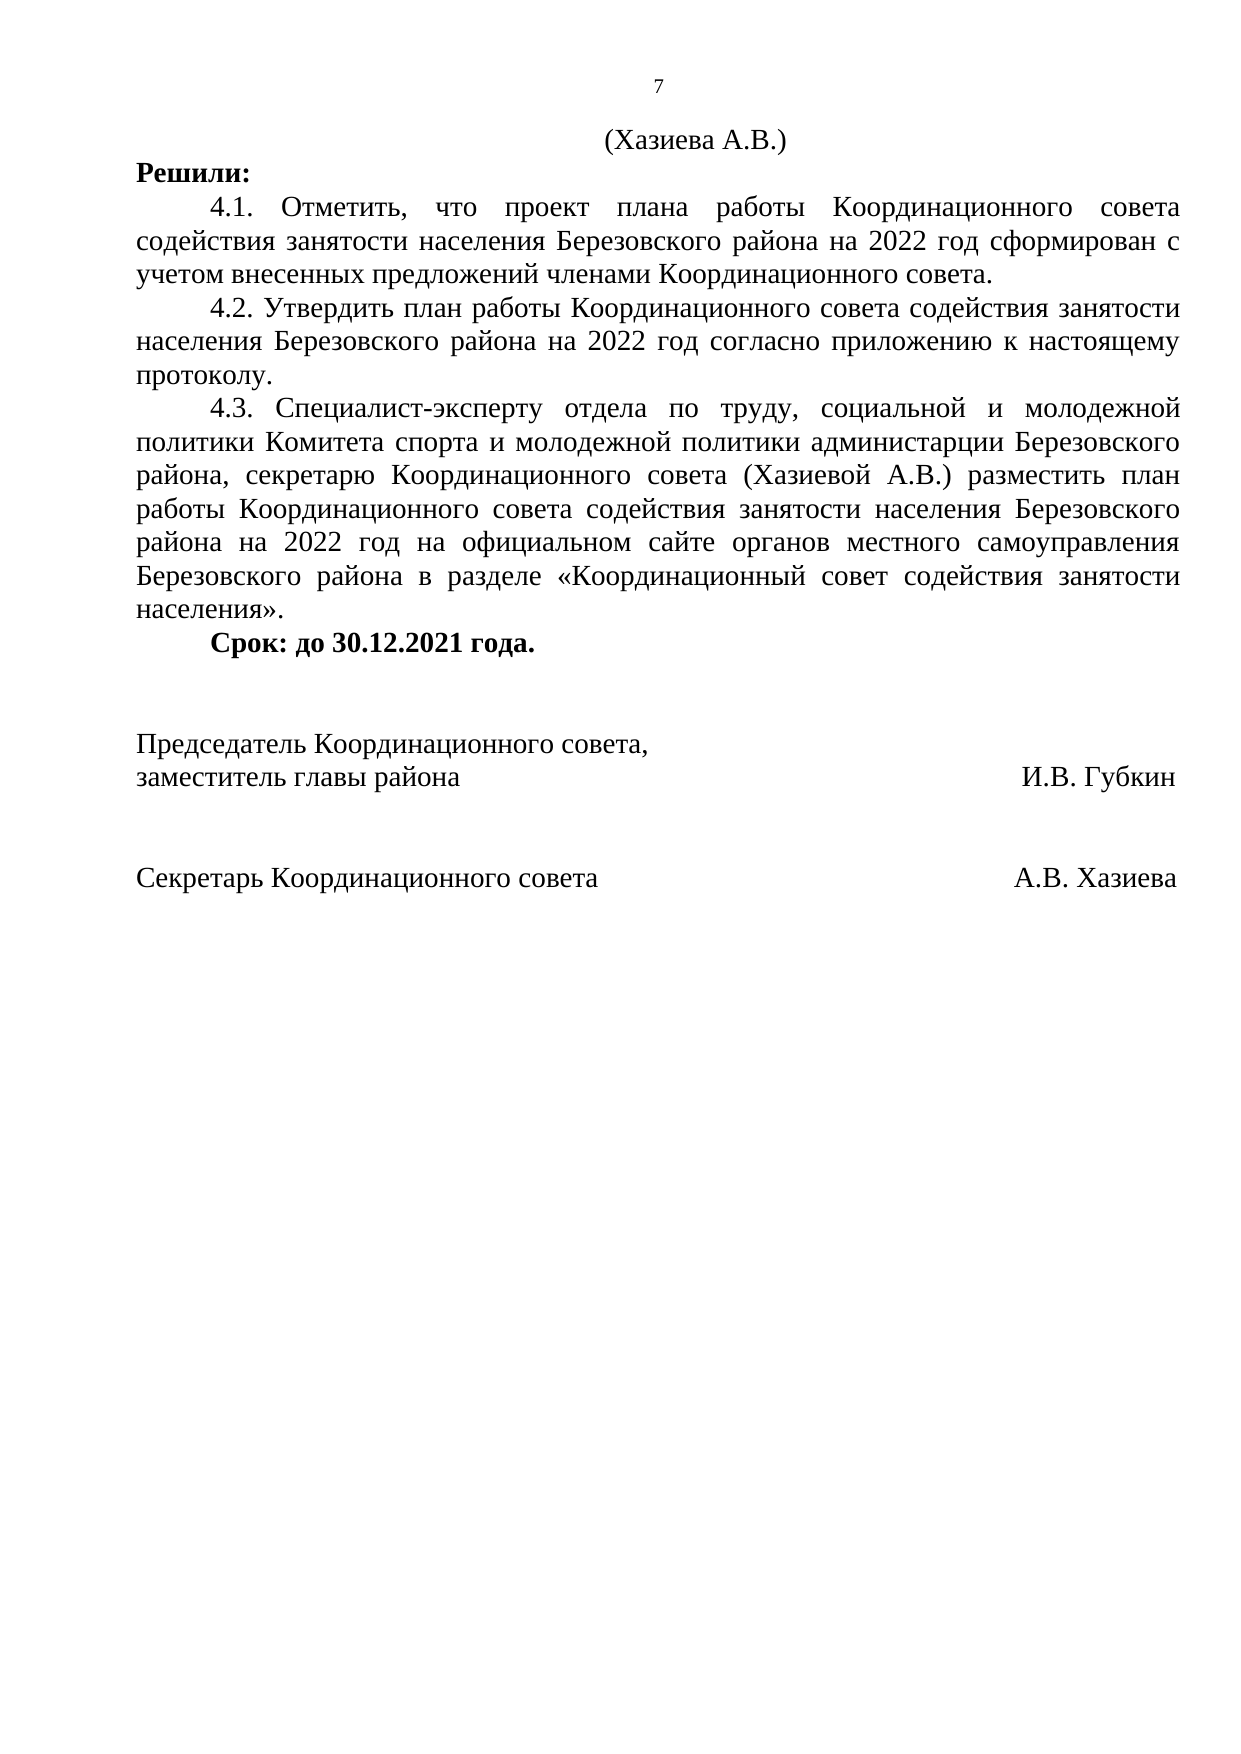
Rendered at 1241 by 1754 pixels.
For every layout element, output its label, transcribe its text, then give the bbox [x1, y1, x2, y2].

text 4.1. Отметить, что проект плана работы Координационного совета содействия занятости населения Березовского района на 2022 год сформирован с учетом внесенных предложений членами Координационного совета. [136, 189, 1181, 290]
text 4.3. Специалист-эксперту отдела по труду, социальной и молодежной политики Комитета спорта и молодежной политики администарции Березовского района, секретарю Координационного совета (Хазиевой А.В.) разместить план работы Координационного совета содействия занятости населения Березовского района на 2022 год на официальном сайте органов местного самоуправления Березовского района в разделе «Координационный совет содействия занятости населения». [136, 390, 1181, 625]
text 4.2. Утвердить план работы Координационного совета содействия занятости населения Березовского района на 2022 год согласно приложению к настоящему протоколу. [136, 290, 1181, 390]
text заместитель главы района И.В. Губкин [136, 759, 1181, 793]
text Срок: до 30.12.2021 года. [136, 625, 1181, 659]
text Председатель Координационного совета, [136, 726, 1181, 759]
text (Хазиева А.В.) [136, 122, 1181, 156]
text Решили: [136, 156, 1181, 189]
text Секретарь Координационного совета А.В. Хазиева [136, 860, 1181, 893]
